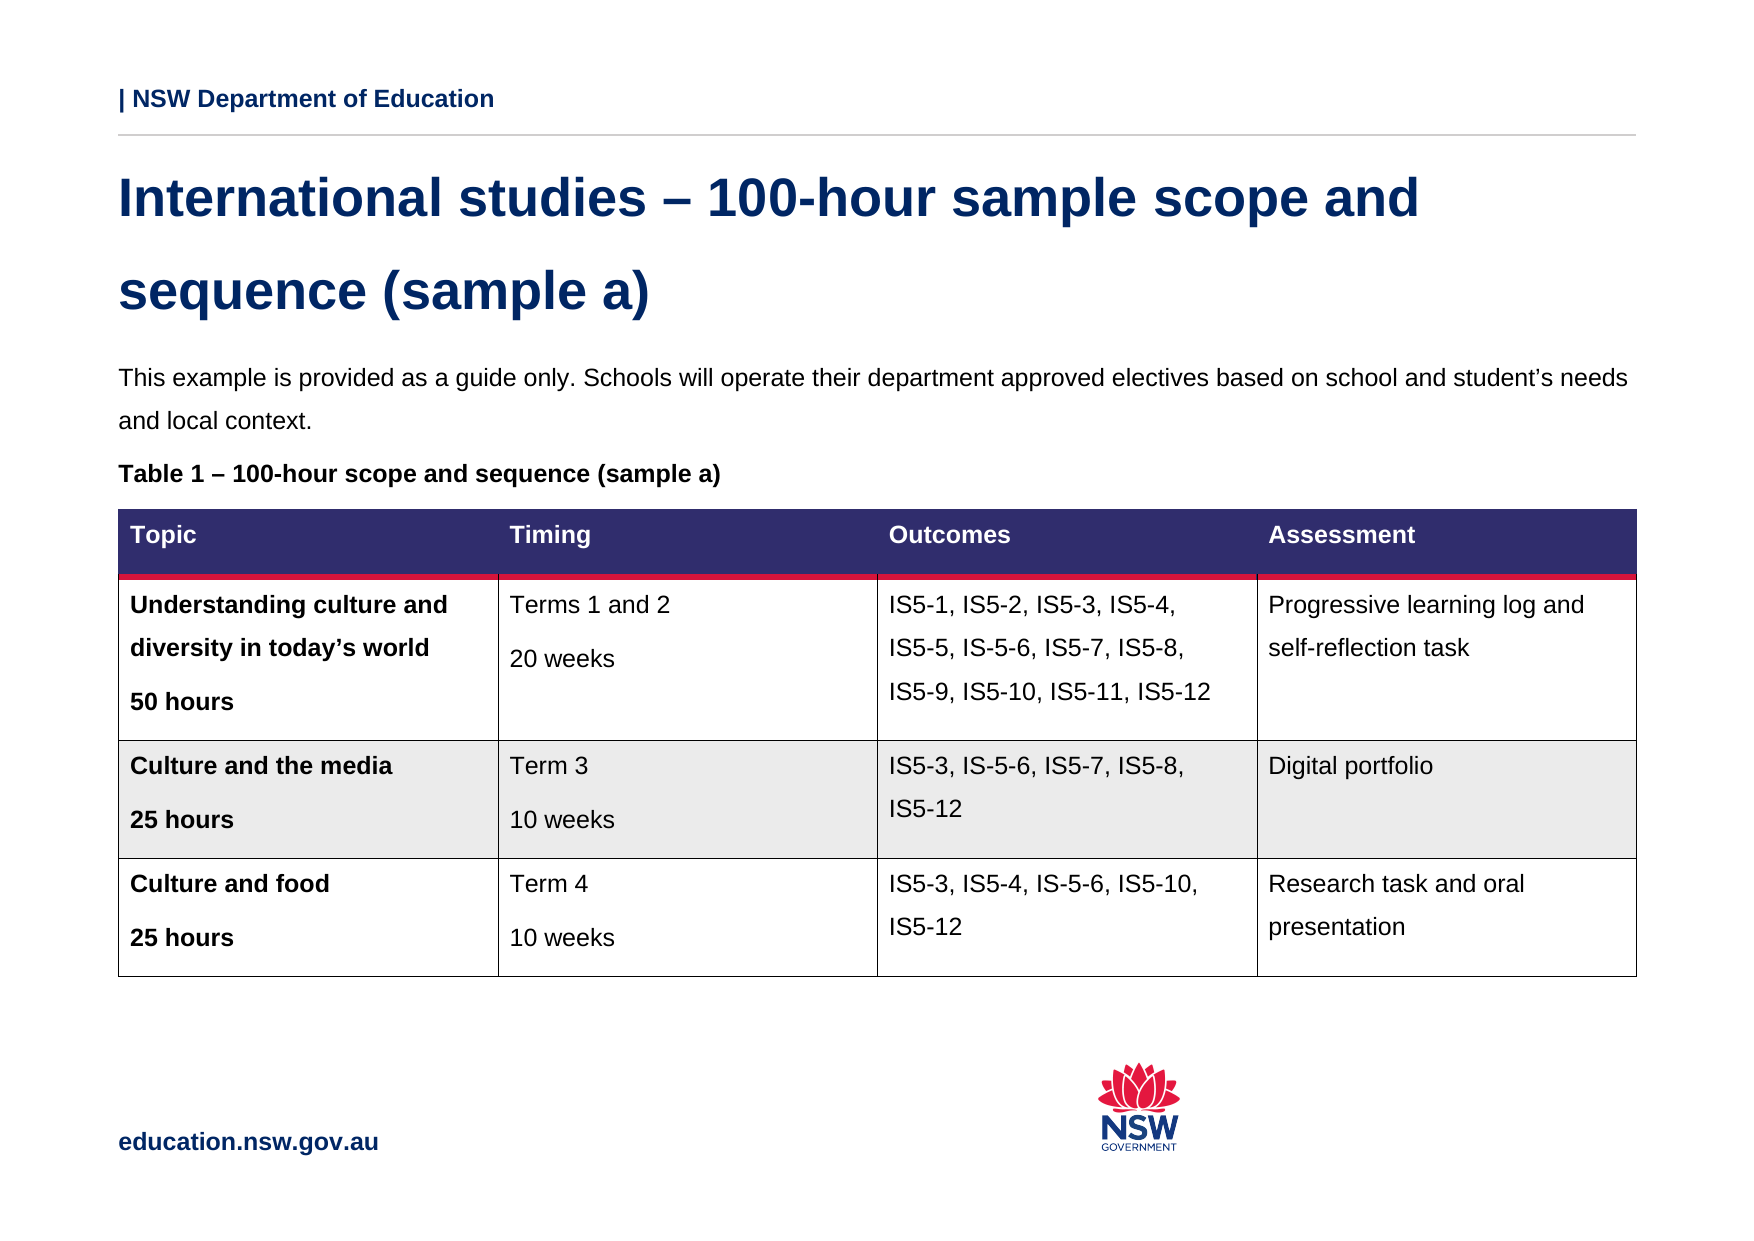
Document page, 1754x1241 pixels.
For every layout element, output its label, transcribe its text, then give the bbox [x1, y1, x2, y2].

table_cell Digital portfolio [1258, 741, 1636, 858]
table_header Outcomes [878, 510, 1256, 574]
text Table 1 – 100-hour scope and sequence (sample a) [118, 459, 1636, 488]
picture [1097, 1062, 1181, 1151]
table_header Assessment [1257, 510, 1636, 574]
subtitle International studies – 100-hour sample scope and sequence (sample a) [118, 165, 1636, 321]
table_cell Term 3 10 weeks [499, 741, 877, 858]
table_cell Culture and food 25 hours [119, 859, 498, 976]
table_header Topic [119, 510, 498, 574]
table_cell Progressive learning log and self-reflection task [1258, 580, 1636, 740]
text This example is provided as a guide only. Schools will operate their department approved electives based on school and student’s needs and local context. [118, 362, 1636, 434]
table_cell Culture and the media 25 hours [119, 741, 498, 858]
table_cell Terms 1 and 2 20 weeks [499, 580, 877, 740]
table_cell IS5-3, IS-5-6, IS5-7, IS5-8, IS5-12 [878, 741, 1257, 858]
table_cell IS5-3, IS5-4, IS-5-6, IS5-10, IS5-12 [878, 859, 1257, 976]
table_cell Understanding culture and diversity in today’s world 50 hours [119, 580, 498, 740]
table_cell Term 4 10 weeks [499, 859, 877, 976]
table_header Timing [499, 510, 877, 574]
table_cell Research task and oral presentation [1258, 859, 1636, 976]
table_cell IS5-1, IS5-2, IS5-3, IS5-4, IS5-5, IS-5-6, IS5-7, IS5-8, IS5-9, IS5-10, IS5-11, IS5-12 [878, 580, 1257, 740]
